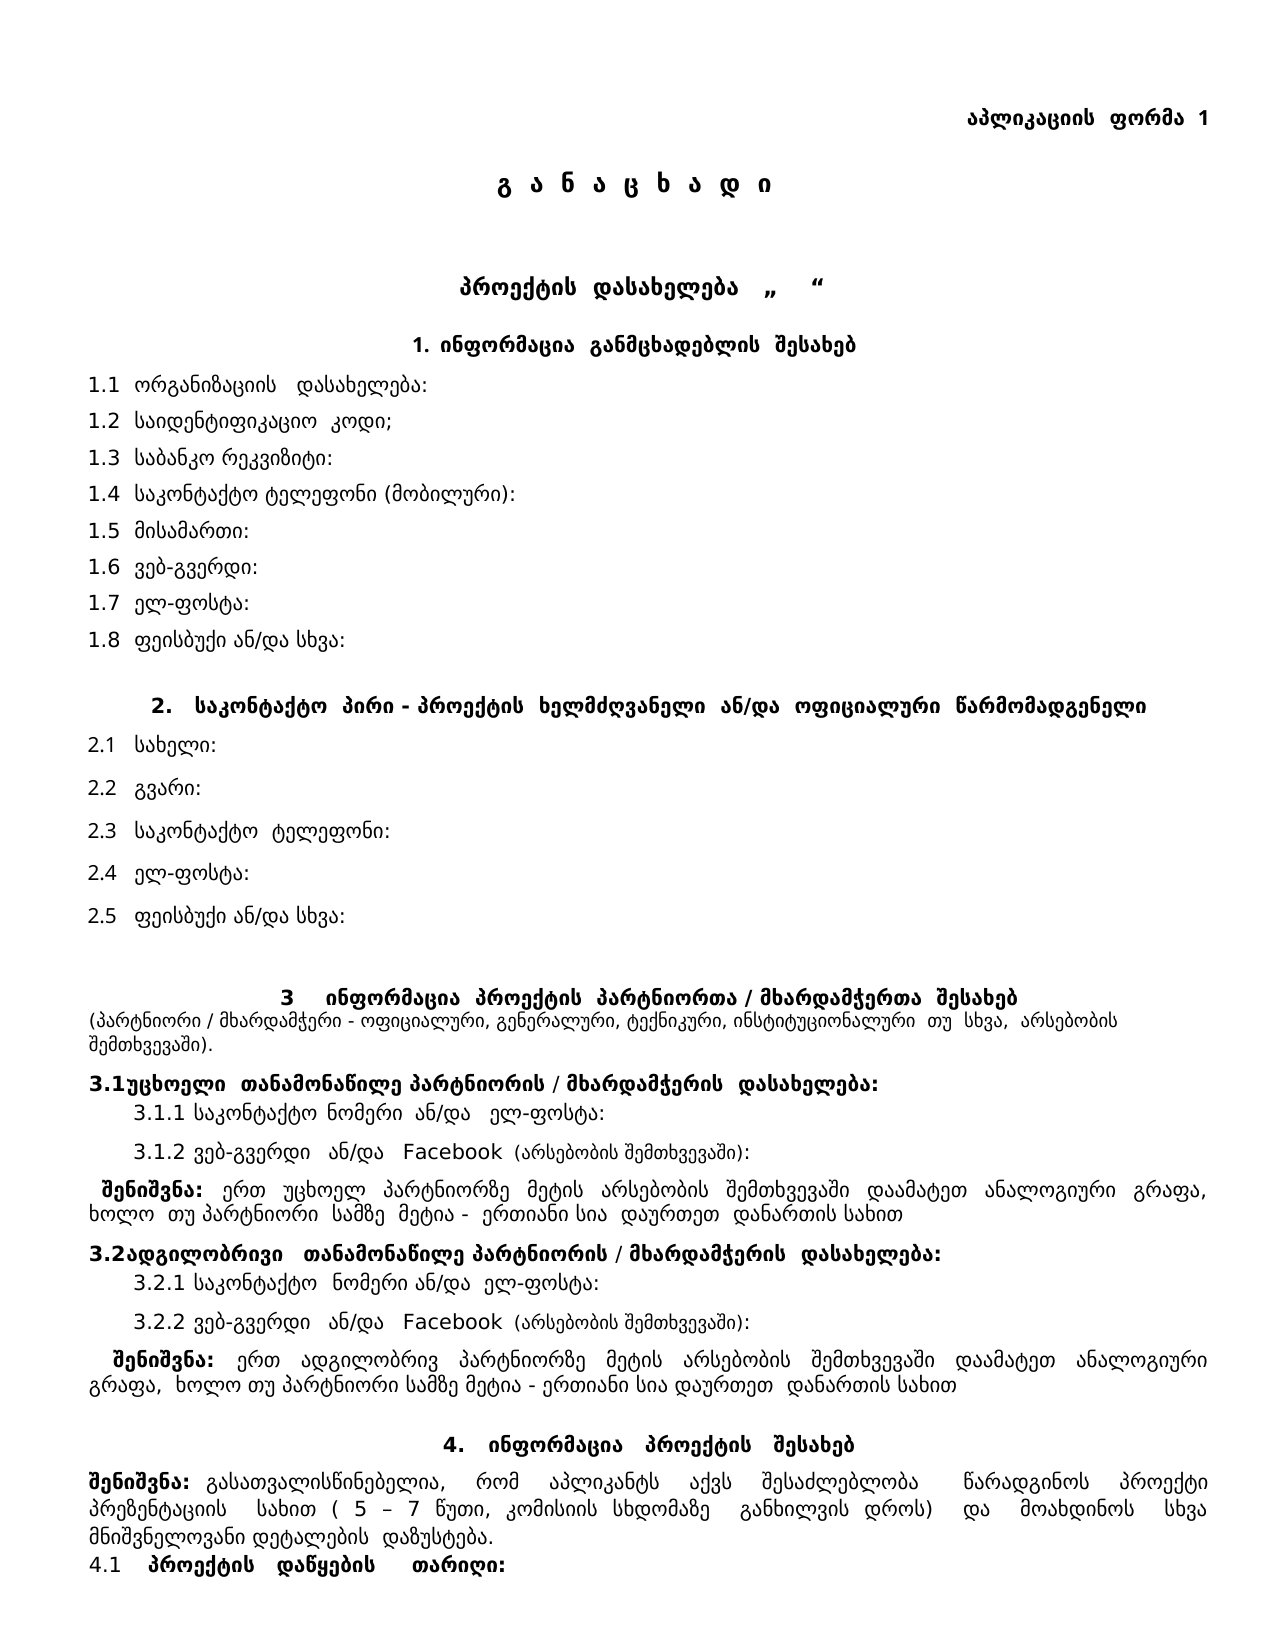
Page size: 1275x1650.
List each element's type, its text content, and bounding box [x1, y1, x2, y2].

list ვებ-გვერდი: [87, 555, 1209, 579]
text შენიშვნა: ერთ უცხოელ პარტნიორზე მეტის არსებობის შემთხვევაში დაამატეთ ანალოგიური გრაფა, ხოლო თუ პარტნიორი სამზე მეტია - ერთიანი სია დაურთეთ დანართის სახით [74, 1178, 1209, 1227]
list ორგანიზაციის დასახელება: [87, 373, 1209, 397]
list ინფორმაცია პროექტის შესახებ [89, 1433, 1209, 1458]
list მისამართი: [87, 519, 1209, 543]
list ადგილობრივი თანამონაწილე პარტნიორის / მხარდამჭერის დასახელება: [89, 1239, 1209, 1267]
text (პარტნიორი / მხარდამჭერი - ოფიციალური, გენერალური, ტექნიკური, ინსტიტუციონალური თუ სხვა, არსებობის შემთხვევაში). [89, 1010, 1209, 1056]
text შენიშვნა: ერთ ადგილობრივ პარტნიორზე მეტის არსებობის შემთხვევაში დაამატეთ ანალოგიური გრაფა, ხოლო თუ პარტნიორი სამზე მეტია - ერთიანი სია დაურთეთ დანართის სახით [59, 1348, 1209, 1397]
list საკონტაქტო ნომერი ან/და ელ-ფოსტა: [133, 1271, 1209, 1296]
text აპლიკაციის ფორმა 1 [59, 103, 1209, 131]
list ინფორმაცია პროექტის პარტნიორთა / მხარდამჭერთა შესახებ [89, 986, 1209, 1010]
list უცხოელი თანამონაწილე პარტნიორის / მხარდამჭერის დასახელება: [89, 1069, 1209, 1097]
text პროექტის დასახელება „ “ [59, 274, 1209, 301]
list საიდენტიფიკაციო კოდი; [87, 409, 1209, 434]
list ინფორმაცია განმცხადებლის შესახებ [59, 331, 1209, 359]
list ფეისბუქი ან/და სხვა: [87, 628, 1209, 652]
list გვარი: [87, 773, 1209, 802]
list საკონტაქტო პირი - პროექტის ხელმძღვანელი ან/და ოფიციალური წარმომადგენელი [89, 694, 1209, 718]
list პროექტის დაწყების თარიღი: [89, 1553, 1209, 1577]
list ვებ-გვერდი ან/და Facebook (არსებობის შემთხვევაში): [133, 1140, 1209, 1164]
text შენიშვნა: გასათვალისწინებელია, რომ აპლიკანტს აქვს შესაძლებლობა წარადგინოს პროექტი პრეზენტაციის სახით ( 5 – 7 წუთი, კომისიის სხდომაზე განხილვის დროს) და მოახდინოს სხვა მნიშვნელოვანი დეტალების დაზუსტება. [89, 1470, 1209, 1549]
list ელ-ფოსტა: [87, 591, 1209, 616]
list საკონტაქტო ნომერი ან/და ელ-ფოსტა: [133, 1101, 1209, 1126]
text გ ა ნ ა ც ხ ა დ ი [59, 169, 1209, 198]
list ფეისბუქი ან/და სხვა: [87, 901, 1209, 929]
list საკონტაქტო ტელეფონი: [87, 816, 1209, 844]
list ელ-ფოსტა: [87, 858, 1209, 887]
list ვებ-გვერდი ან/და Facebook (არსებობის შემთხვევაში): [133, 1310, 1209, 1334]
list საკონტაქტო ტელეფონი (მობილური): [87, 482, 1209, 507]
list საბანკო რეკვიზიტი: [87, 446, 1209, 470]
list სახელი: [87, 731, 1209, 759]
